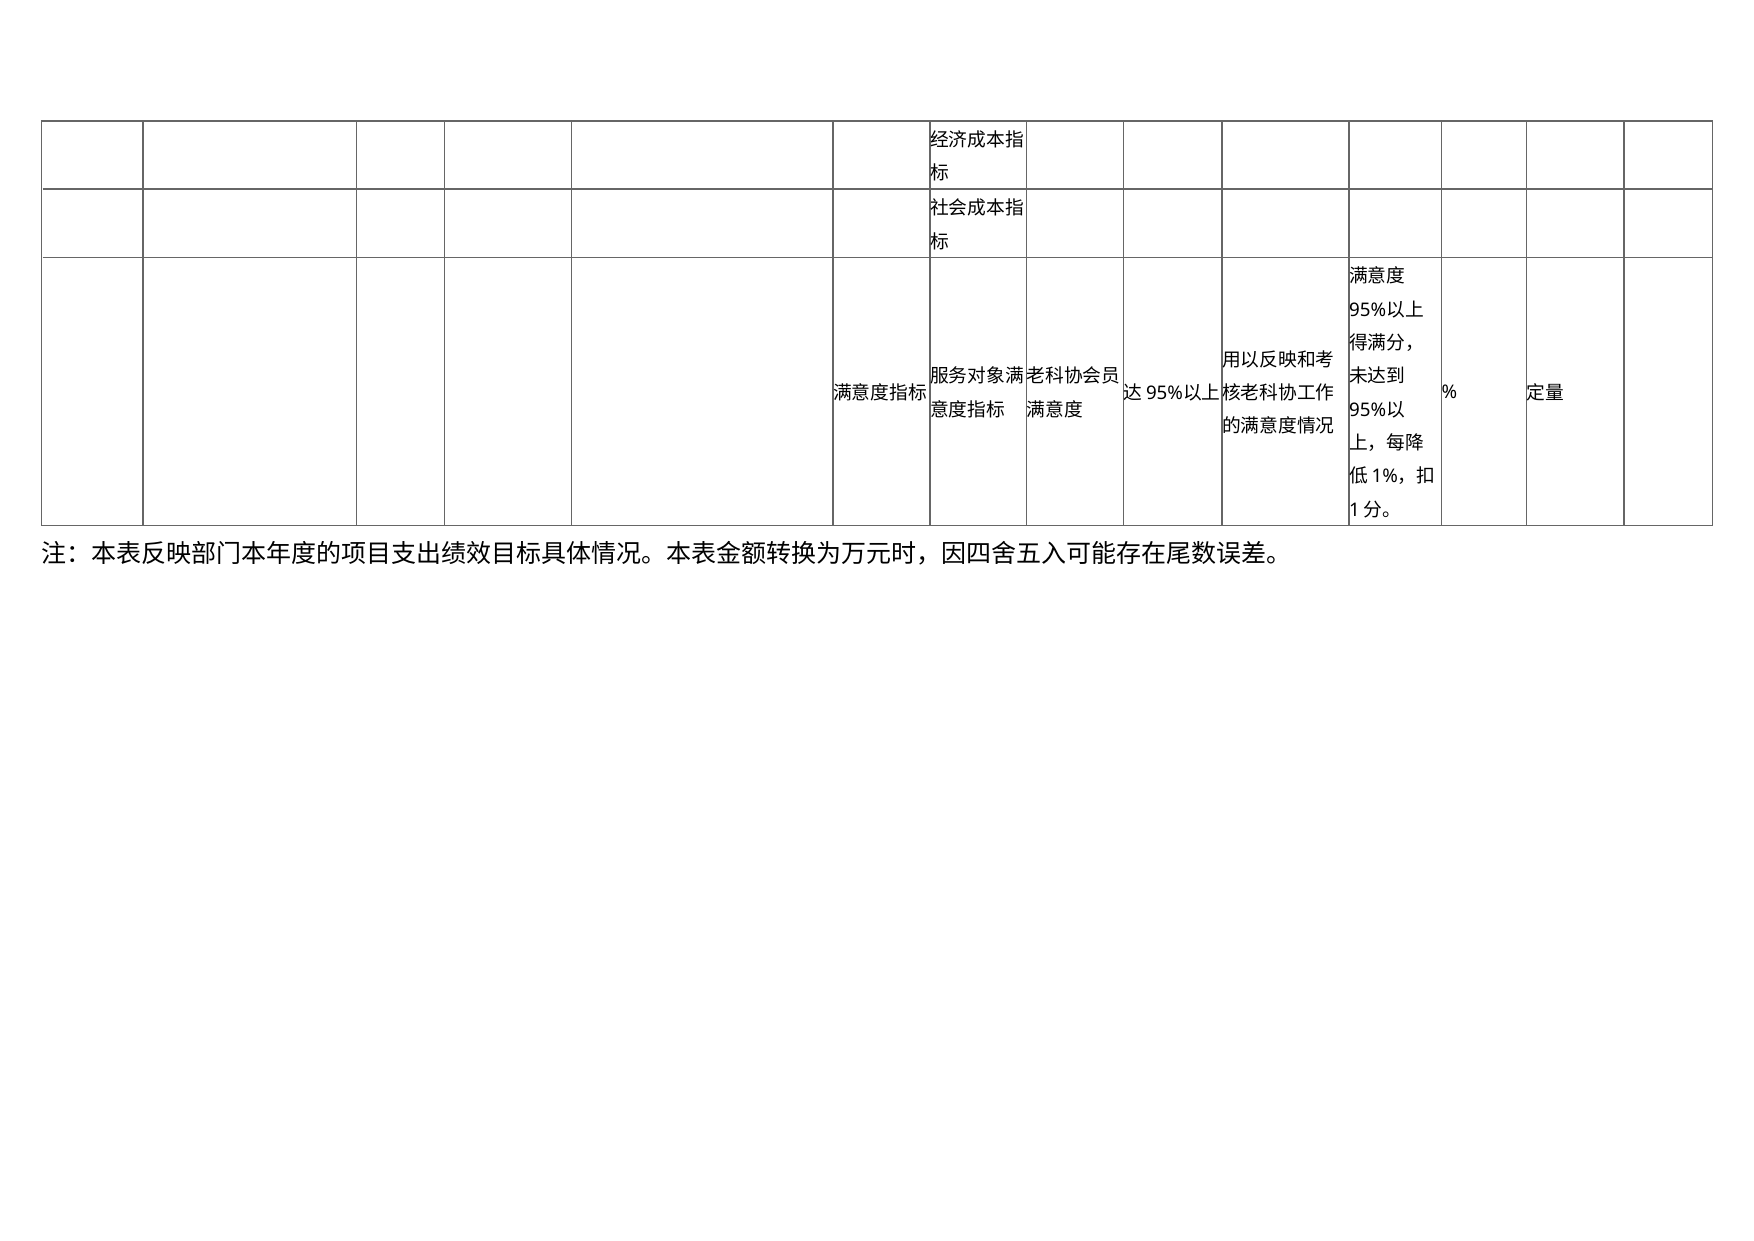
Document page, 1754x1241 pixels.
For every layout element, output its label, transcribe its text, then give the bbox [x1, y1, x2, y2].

table_cell [357, 190, 444, 257]
table_cell [1625, 122, 1712, 188]
table_cell [1527, 122, 1623, 188]
table_cell [1027, 190, 1123, 257]
table_cell [834, 122, 929, 188]
table_cell [445, 258, 571, 525]
table_cell [1442, 122, 1526, 188]
table_cell [834, 190, 929, 257]
table_cell [1350, 122, 1441, 188]
table_cell 达95%以上 [1124, 258, 1221, 525]
table_cell [445, 190, 571, 257]
table_cell [572, 122, 832, 188]
table_cell [1223, 122, 1348, 188]
table_cell [42, 189, 142, 257]
table_cell [445, 122, 571, 188]
table_cell [1350, 190, 1441, 257]
table_cell [1223, 190, 1348, 257]
table_cell [357, 258, 444, 525]
table_cell [1027, 122, 1123, 188]
table_cell 用以反映和考核老科协工作的满意度情况 [1223, 258, 1348, 525]
table_cell [42, 122, 142, 188]
table_cell [1625, 190, 1712, 257]
table_cell 老科协会员满意度 [1027, 258, 1123, 525]
table_cell 定量 [1527, 258, 1623, 525]
table_cell [144, 258, 356, 525]
table_cell [1442, 190, 1526, 257]
table_cell 服务对象满意度指标 [931, 258, 1026, 525]
table_cell [42, 258, 142, 525]
text 注：本表反映部门本年度的项目支出绩效目标具体情况。本表金额转换为万元时，因四舍五入可能存在尾数误差。 [42, 526, 1712, 576]
table_cell [572, 258, 832, 525]
table_cell 经济成本指标 [931, 122, 1026, 188]
table_cell 社会成本指标 [931, 190, 1026, 257]
table_cell 满意度指标 [834, 258, 929, 525]
table_cell [144, 190, 356, 257]
table_cell [357, 122, 444, 188]
table_cell % [1442, 258, 1526, 525]
table_cell [1527, 190, 1623, 257]
table_cell 满意度95%以上得满分，未达到95%以上，每降低1%，扣1分。 [1350, 258, 1441, 525]
table_cell [1124, 190, 1221, 257]
table_cell [1124, 122, 1221, 188]
table_cell [572, 190, 832, 257]
table_cell [144, 122, 356, 188]
table_cell [1625, 258, 1712, 525]
